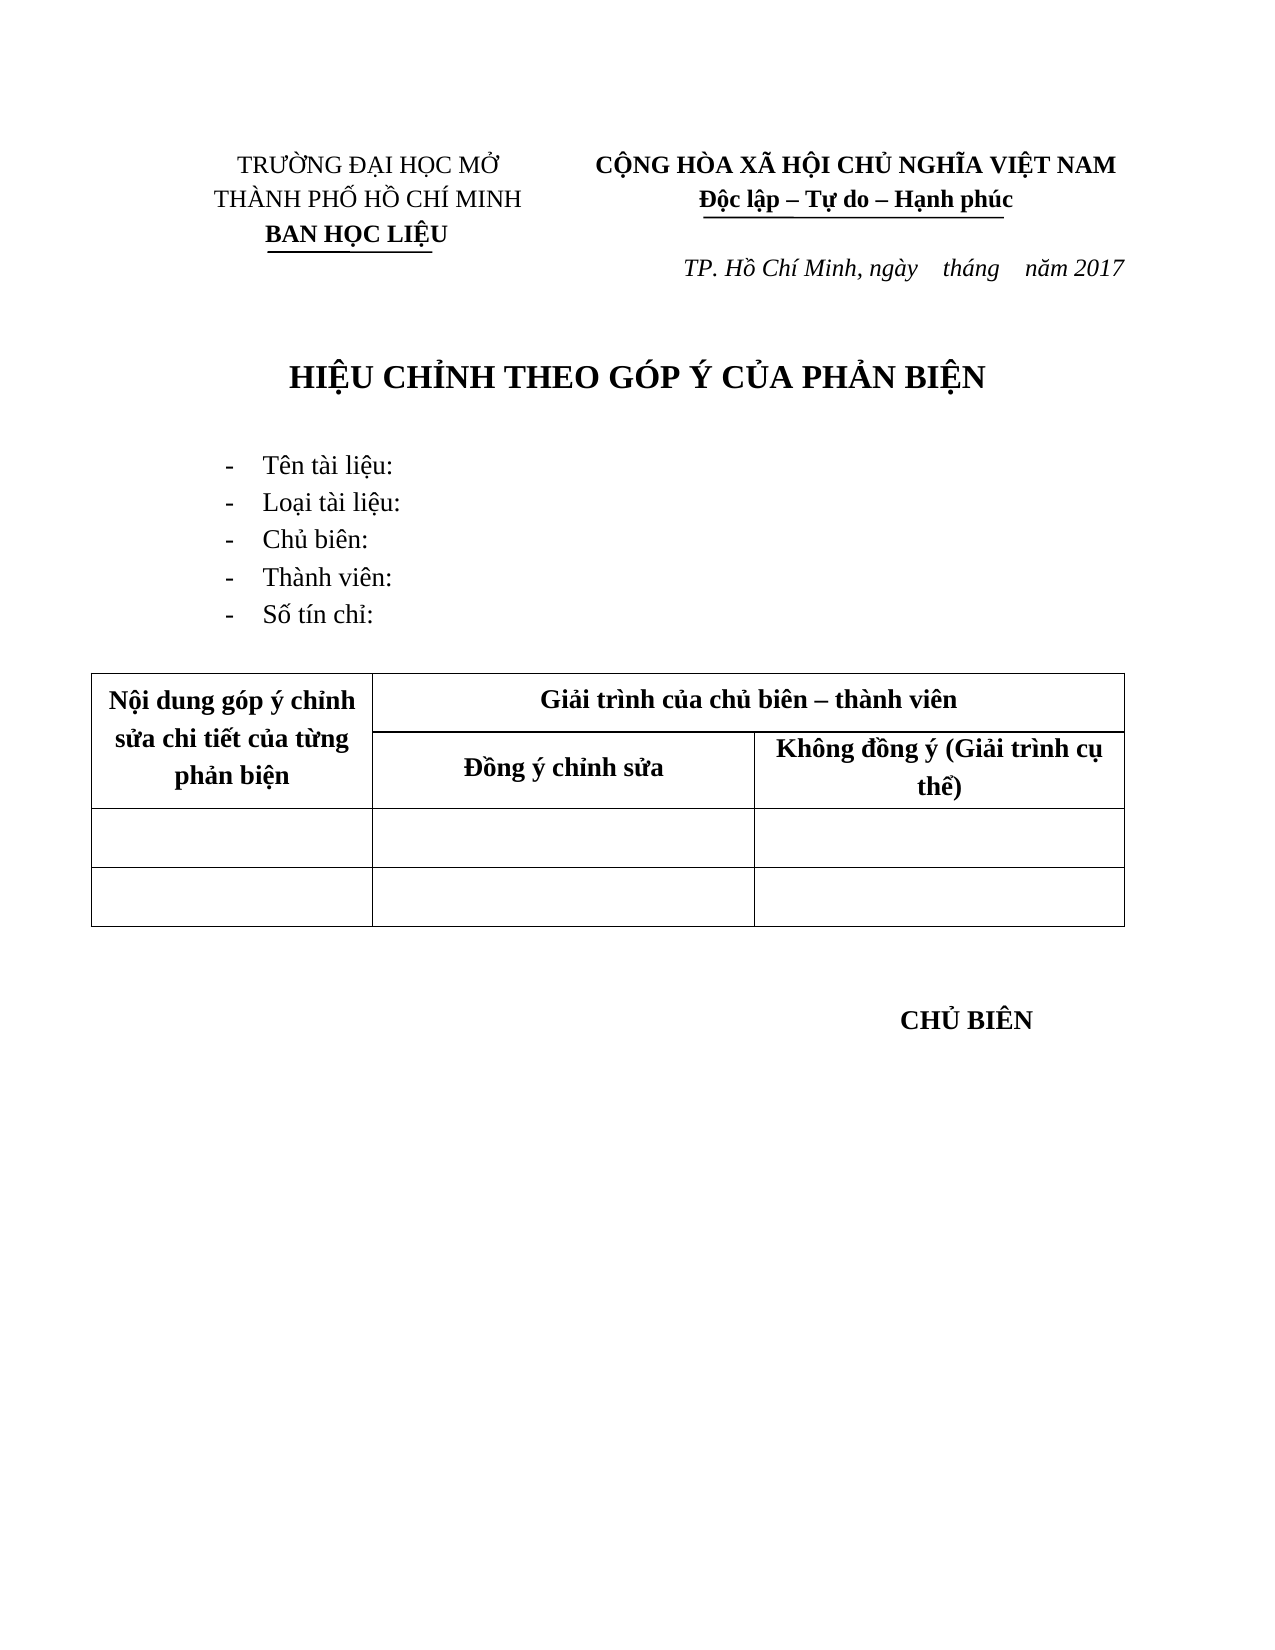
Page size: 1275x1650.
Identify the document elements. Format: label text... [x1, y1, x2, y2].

list Chủ biên: [225, 523, 1125, 554]
table_cell [92, 868, 372, 926]
text HIỆU CHỈNH THEO GÓP Ý CỦA PHẢN BIỆN [150, 357, 1125, 395]
text CHỦ BIÊN [150, 1004, 1125, 1035]
table_cell Không đồng ý (Giải trình cụ thể) [755, 733, 1124, 808]
list Tên tài liệu: [225, 449, 1125, 480]
list Loại tài liệu: [225, 486, 1125, 517]
table_cell [755, 868, 1124, 926]
table_cell Đồng ý chỉnh sửa [373, 733, 754, 808]
table_header Giải trình của chủ biên – thành viên [373, 674, 1124, 731]
table_cell [373, 868, 754, 926]
table_cell [92, 809, 372, 867]
table_header Nội dung góp ý chỉnh sửa chi tiết của từng phản biện [92, 674, 372, 808]
list Thành viên: [225, 561, 1125, 592]
table_header CỘNG HÒA XÃ HỘI CHỦ NGHĨA VIỆT NAM Độc lập – Tự do – Hạnh phúc TP. Hồ Chí Minh, ngày tháng năm 2017 [574, 150, 1137, 357]
table_header TRƯỜNG ĐẠI HỌC MỞ THÀNH PHỐ HỒ CHÍ MINH BAN HỌC LIỆU [161, 150, 574, 357]
table_cell [755, 809, 1124, 867]
list Số tín chỉ: [225, 598, 1125, 629]
table_cell [373, 809, 754, 867]
